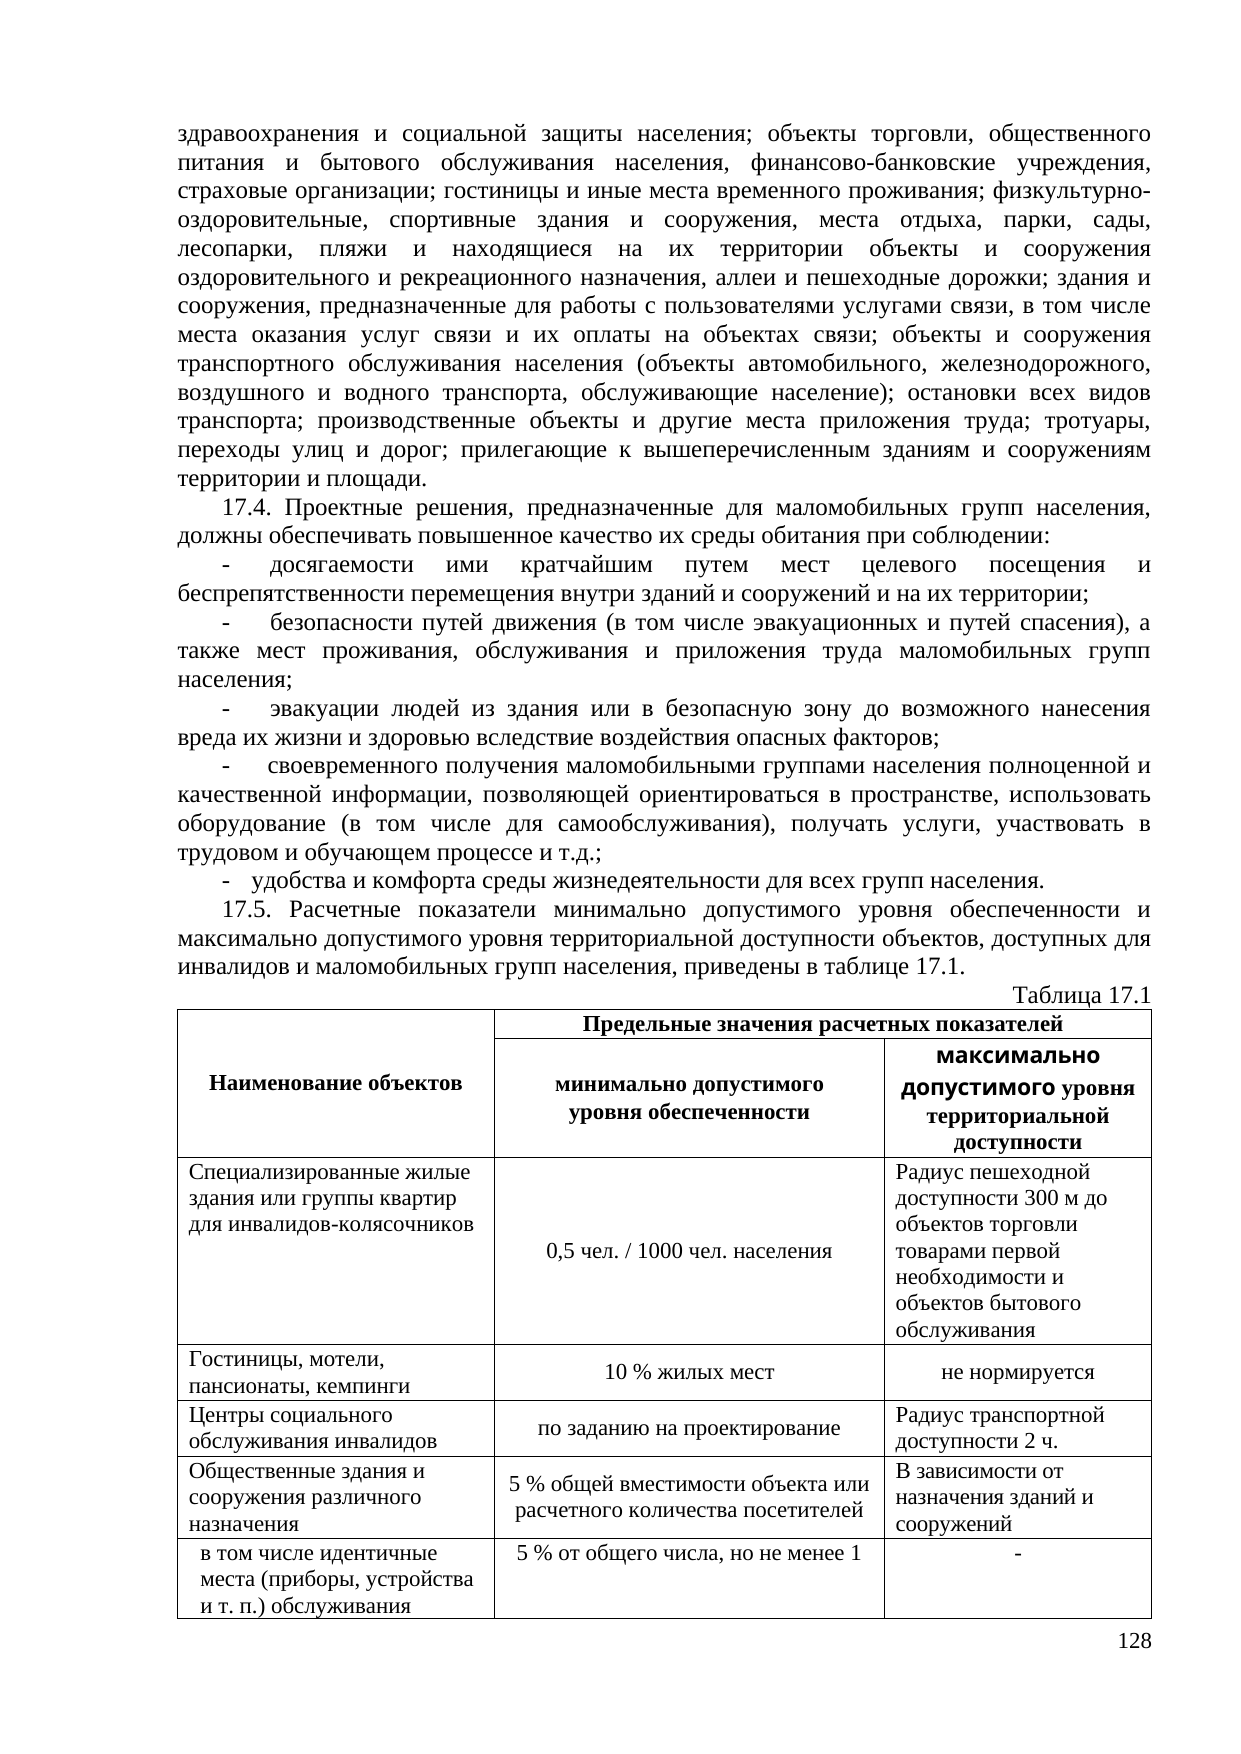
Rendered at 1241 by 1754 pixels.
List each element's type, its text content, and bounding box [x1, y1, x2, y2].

text 17.5. Расчетные показатели минимально допустимого уровня обеспеченности и максимально допустимого уровня территориальной доступности объектов, доступных для инвалидов и маломобильных групп населения, приведены в таблице 17.1. [177, 894, 1152, 980]
list удобства и комфорта среды жизнедеятельности для всех групп населения. [177, 866, 1152, 894]
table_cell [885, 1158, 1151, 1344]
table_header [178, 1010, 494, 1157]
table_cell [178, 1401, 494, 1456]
list безопасности путей движения (в том числе эвакуационных и путей спасения), а также мест проживания, обслуживания и приложения труда маломобильных групп населения; [177, 607, 1152, 693]
list досягаемости ими кратчайшим путем мест целевого посещения и беспрепятственности перемещения внутри зданий и сооружений и на их территории; [177, 549, 1152, 607]
text Таблица 17.1 [177, 980, 1152, 1009]
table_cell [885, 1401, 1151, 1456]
text 17.4. Проектные решения, предназначенные для маломобильных групп населения, должны обеспечивать повышенное качество их среды обитания при соблюдении: [177, 492, 1152, 549]
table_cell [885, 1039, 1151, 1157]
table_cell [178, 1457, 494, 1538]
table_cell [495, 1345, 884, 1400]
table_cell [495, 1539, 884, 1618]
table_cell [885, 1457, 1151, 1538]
list эвакуации людей из здания или в безопасную зону до возможного нанесения вреда их жизни и здоровью вследствие воздействия опасных факторов; [177, 693, 1152, 751]
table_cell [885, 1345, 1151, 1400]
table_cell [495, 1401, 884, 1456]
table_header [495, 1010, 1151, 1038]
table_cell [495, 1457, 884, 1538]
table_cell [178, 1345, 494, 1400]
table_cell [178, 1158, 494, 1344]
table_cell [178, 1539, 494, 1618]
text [177, 118, 1152, 492]
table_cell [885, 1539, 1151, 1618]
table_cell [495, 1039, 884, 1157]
list своевременного получения маломобильными группами населения полноценной и качественной информации, позволяющей ориентироваться в пространстве, использовать оборудование (в том числе для самообслуживания), получать услуги, участвовать в трудовом и обучающем процессе и т.д.; [177, 751, 1152, 866]
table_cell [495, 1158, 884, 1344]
